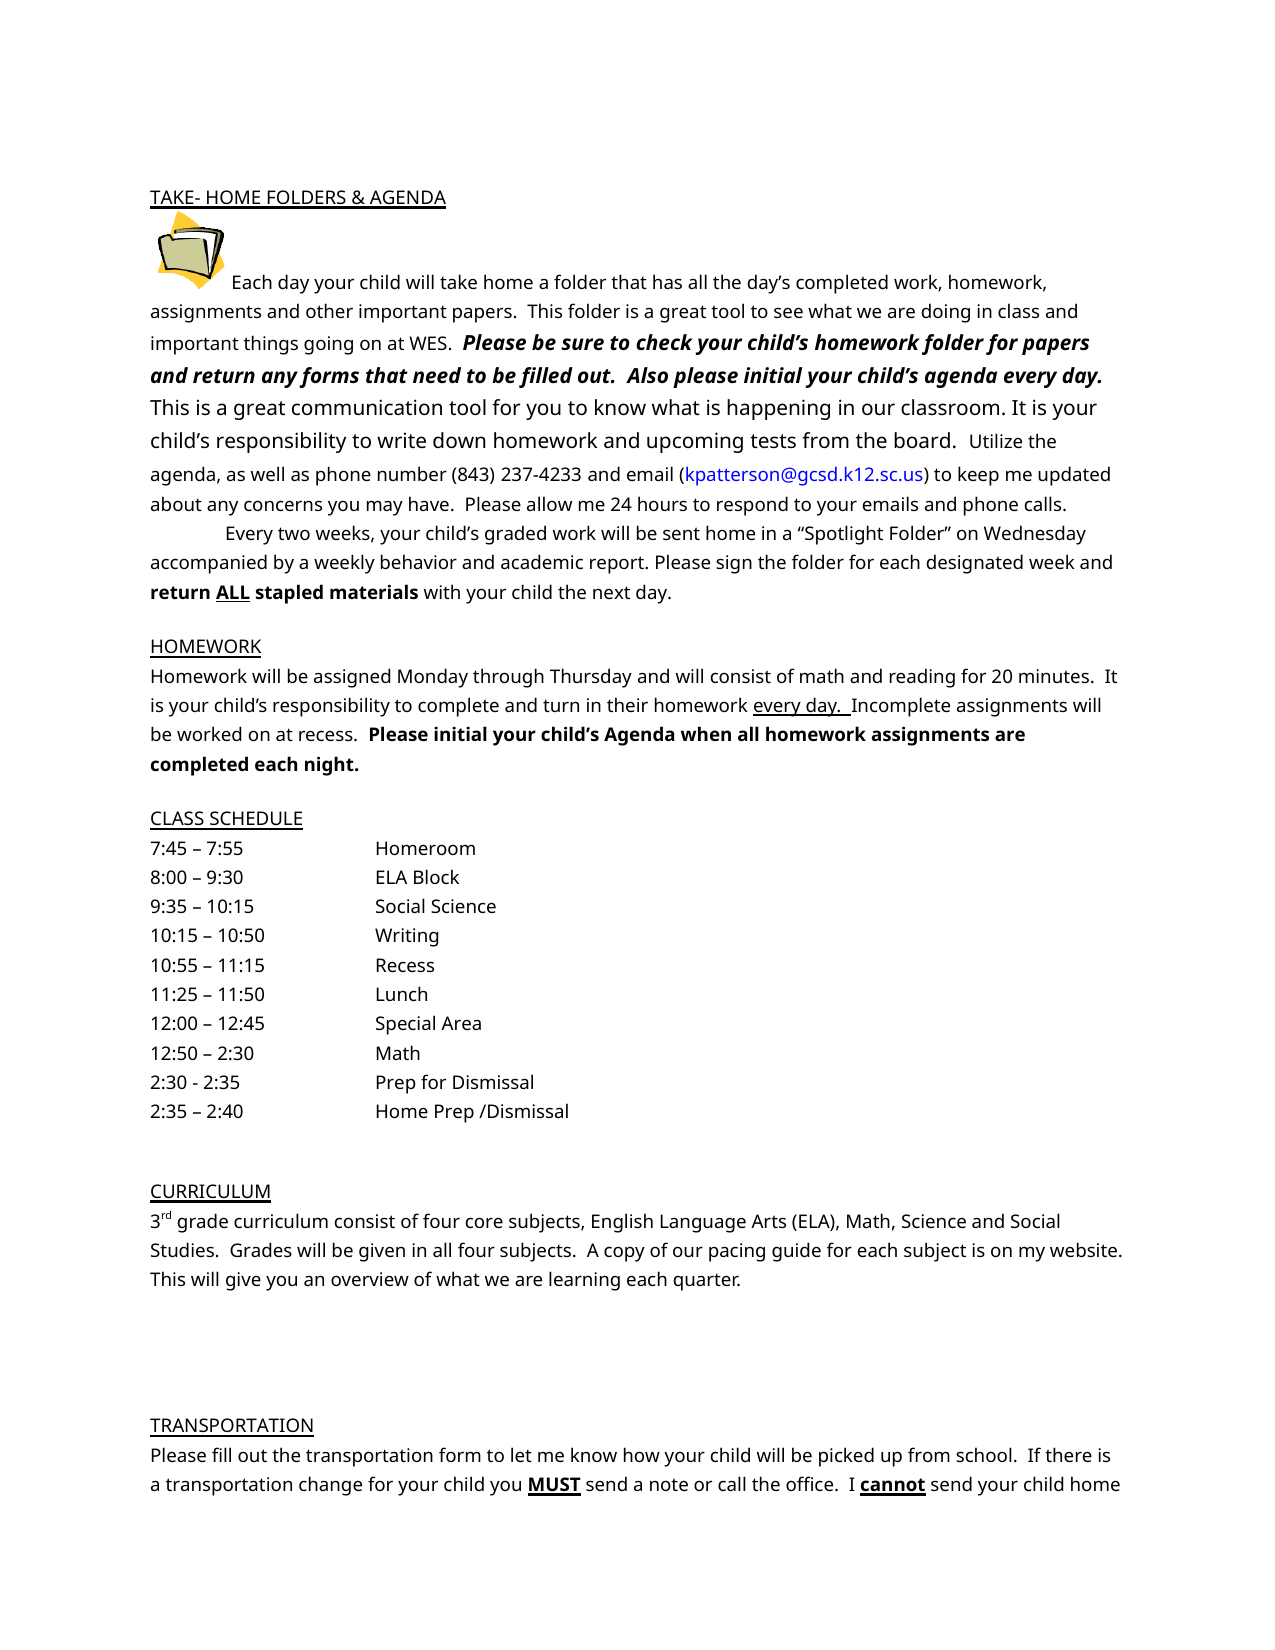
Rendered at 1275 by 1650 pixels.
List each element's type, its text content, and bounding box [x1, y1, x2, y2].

text 12:00 – 12:45 Special Area [150, 1011, 1125, 1036]
picture [150, 209, 232, 290]
text 11:25 – 11:50 Lunch [150, 981, 1125, 1007]
text Every two weeks, your child’s graded work will be sent home in a “Spotlight Folder” on Wednesday accompanied by a weekly behavior and academic report. Please sign the folder for each designated week and return ALL stapled materials with your child the next day. [150, 520, 1125, 604]
text TAKE- HOME FOLDERS & AGENDA [150, 184, 1125, 209]
text 8:00 – 9:30 ELA Block [150, 864, 1125, 890]
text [150, 1442, 1125, 1497]
text CLASS SCHEDULE [150, 806, 1125, 831]
text 2:35 – 2:40 Home Prep /Dismissal [150, 1098, 1125, 1124]
text 7:45 – 7:55 Homeroom [150, 835, 1125, 860]
text 3rd grade curriculum consist of four core subjects, English Language Arts (ELA), Math, Science and Social Studies. Grades will be given in all four subjects. A copy of our pacing guide for each subject is on my website. This will give you an overview of what we are learning each quarter. [150, 1208, 1125, 1292]
text HOMEWORK [150, 634, 1125, 659]
text 2:30 - 2:35 Prep for Dismissal [150, 1069, 1125, 1094]
text Each day your child will take home a folder that has all the day’s completed work, homework, assignments and other important papers. This folder is a great tool to see what we are doing in class and important things going on at WES. Please be sure to check your child’s homework folder for papers and return any forms that need to be filled out. Also please initial your child’s agenda every day. This is a great communication tool for you to know what is happening in our classroom. It is your child’s responsibility to write down homework and upcoming tests from the board. Utilize the agenda, as well as phone number (843) 237-4233 and email (kpatterson@gcsd.k12.sc.us) to keep me updated about any concerns you may have. Please allow me 24 hours to respond to your emails and phone calls. [150, 209, 1125, 517]
text CURRICULUM [150, 1179, 1125, 1204]
text 10:55 – 11:15 Recess [150, 952, 1125, 977]
text TRANSPORTATION [150, 1413, 1125, 1438]
text 10:15 – 10:50 Writing [150, 923, 1125, 948]
text Homework will be assigned Monday through Thursday and will consist of math and reading for 20 minutes. It is your child’s responsibility to complete and turn in their homework every day. Incomplete assignments will be worked on at recess. Please initial your child’s Agenda when all homework assignments are completed each night. [150, 663, 1125, 776]
text 12:50 – 2:30 Math [150, 1040, 1125, 1065]
text 9:35 – 10:15 Social Science [150, 893, 1125, 919]
